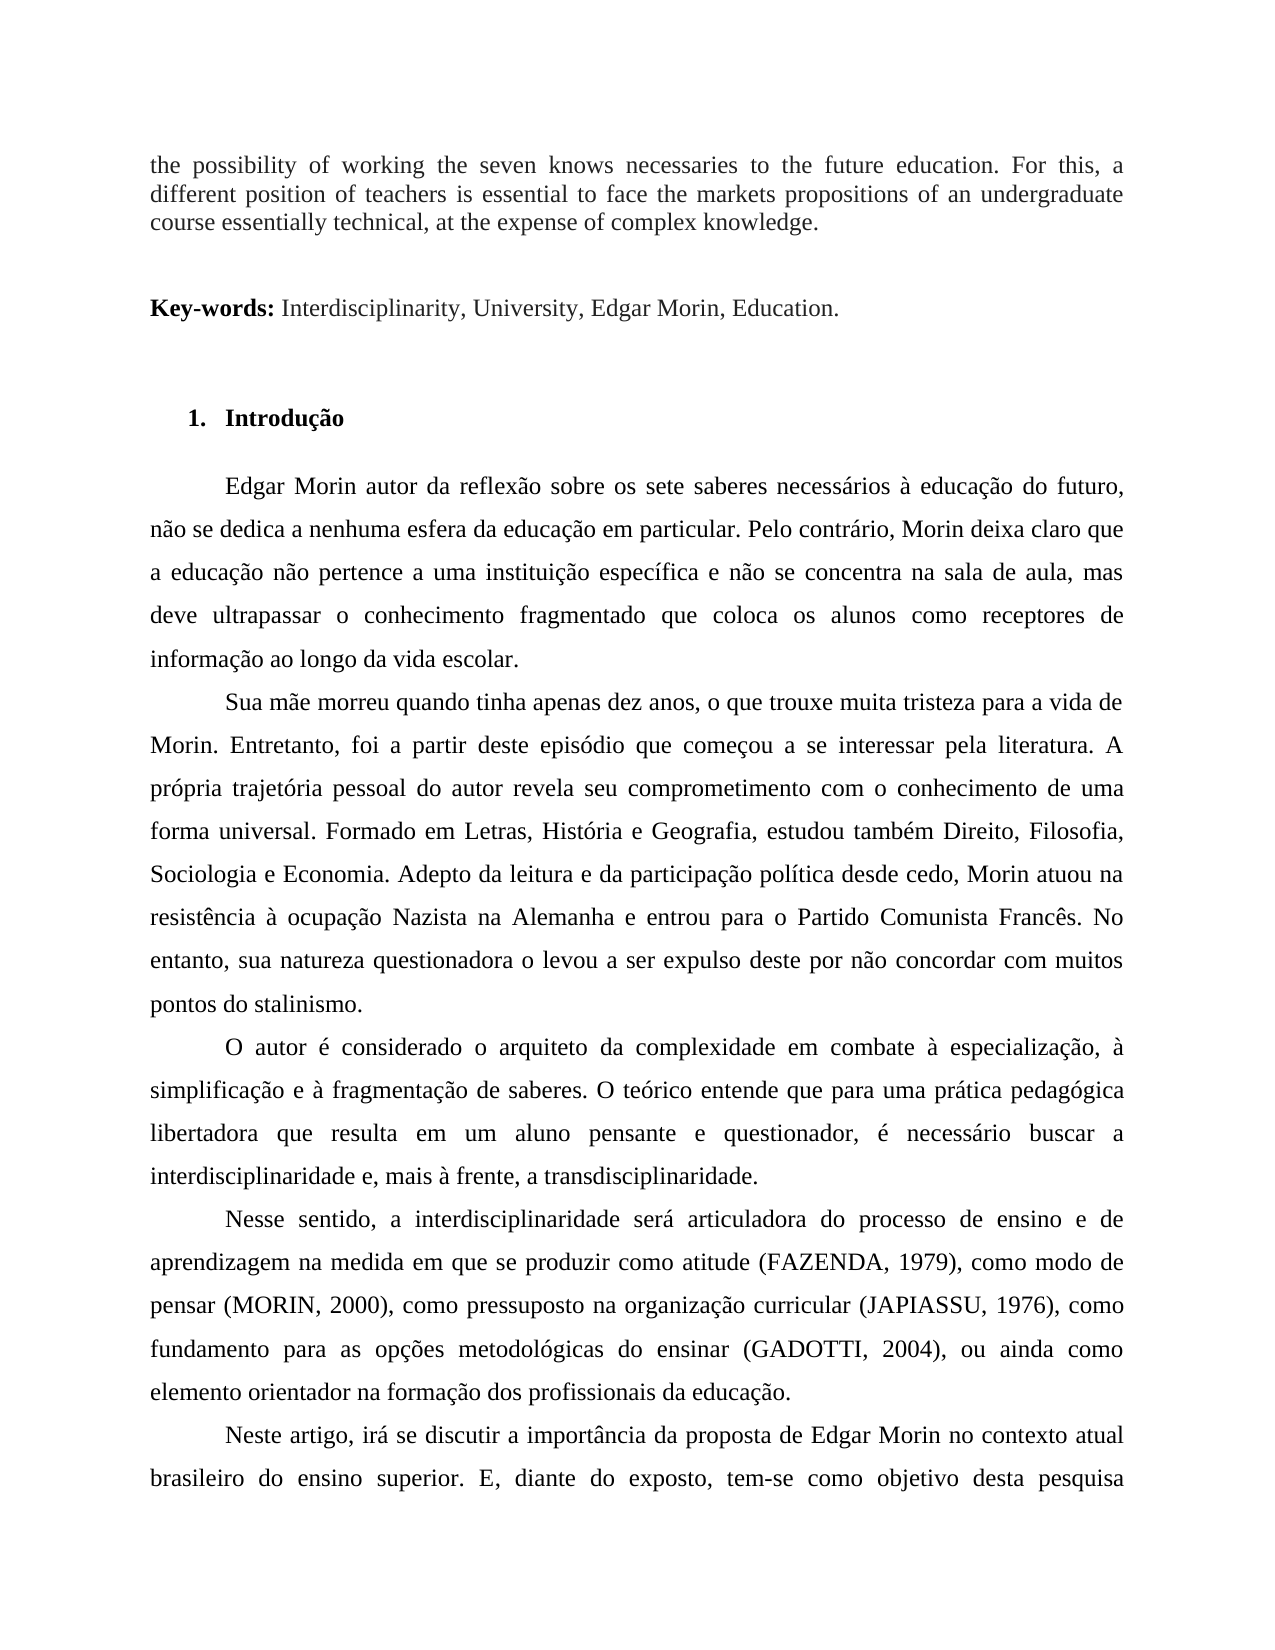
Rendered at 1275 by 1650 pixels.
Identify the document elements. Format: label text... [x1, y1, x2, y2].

text Edgar Morin autor da reflexão sobre os sete saberes necessários à educação do futuro, não se dedica a nenhuma esfera da educação em particular. Pelo contrário, Morin deixa claro que a educação não pertence a uma instituição específica e não se concentra na sala de aula, mas deve ultrapassar o conhecimento fragmentado que coloca os alunos como receptores de informação ao longo da vida escolar. [150, 471, 1125, 672]
text Key-words: Interdisciplinarity, University, Edgar Morin, Education. [719, 293, 1125, 322]
text Sua mãe morreu quando tinha apenas dez anos, o que trouxe muita tristeza para a vida de Morin. Entretanto, foi a partir deste episódio que começou a se interessar pela literatura. A própria trajetória pessoal do autor revela seu comprometimento com o conhecimento de uma forma universal. Formado em Letras, História e Geografia, estudou também Direito, Filosofia, Sociologia e Economia. Adepto da leitura e da participação política desde cedo, Morin atuou na resistência à ocupação Nazista na Alemanha e entrou para o Partido Comunista Francês. No entanto, sua natureza questionadora o levou a ser expulso deste por não concordar com muitos pontos do stalinismo. [150, 687, 1125, 1017]
text O autor é considerado o arquiteto da complexidade em combate à especialização, à simplificação e à fragmentação de saberes. O teórico entende que para uma prática pedagógica libertadora que resulta em um aluno pensante e questionador, é necessário buscar a interdisciplinaridade e, mais à frente, a transdisciplinaridade. [150, 1032, 1125, 1190]
list Introdução [187, 403, 1125, 432]
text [150, 150, 1125, 236]
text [150, 1420, 1125, 1492]
text Nesse sentido, a interdisciplinaridade será articuladora do processo de ensino e de aprendizagem na medida em que se produzir como atitude (FAZENDA, 1979), como modo de pensar (MORIN, 2000), como pressuposto na organização curricular (JAPIASSU, 1976), como fundamento para as opções metodológicas do ensinar (GADOTTI, 2004), ou ainda como elemento orientador na formação dos profissionais da educação. [150, 1204, 1125, 1406]
